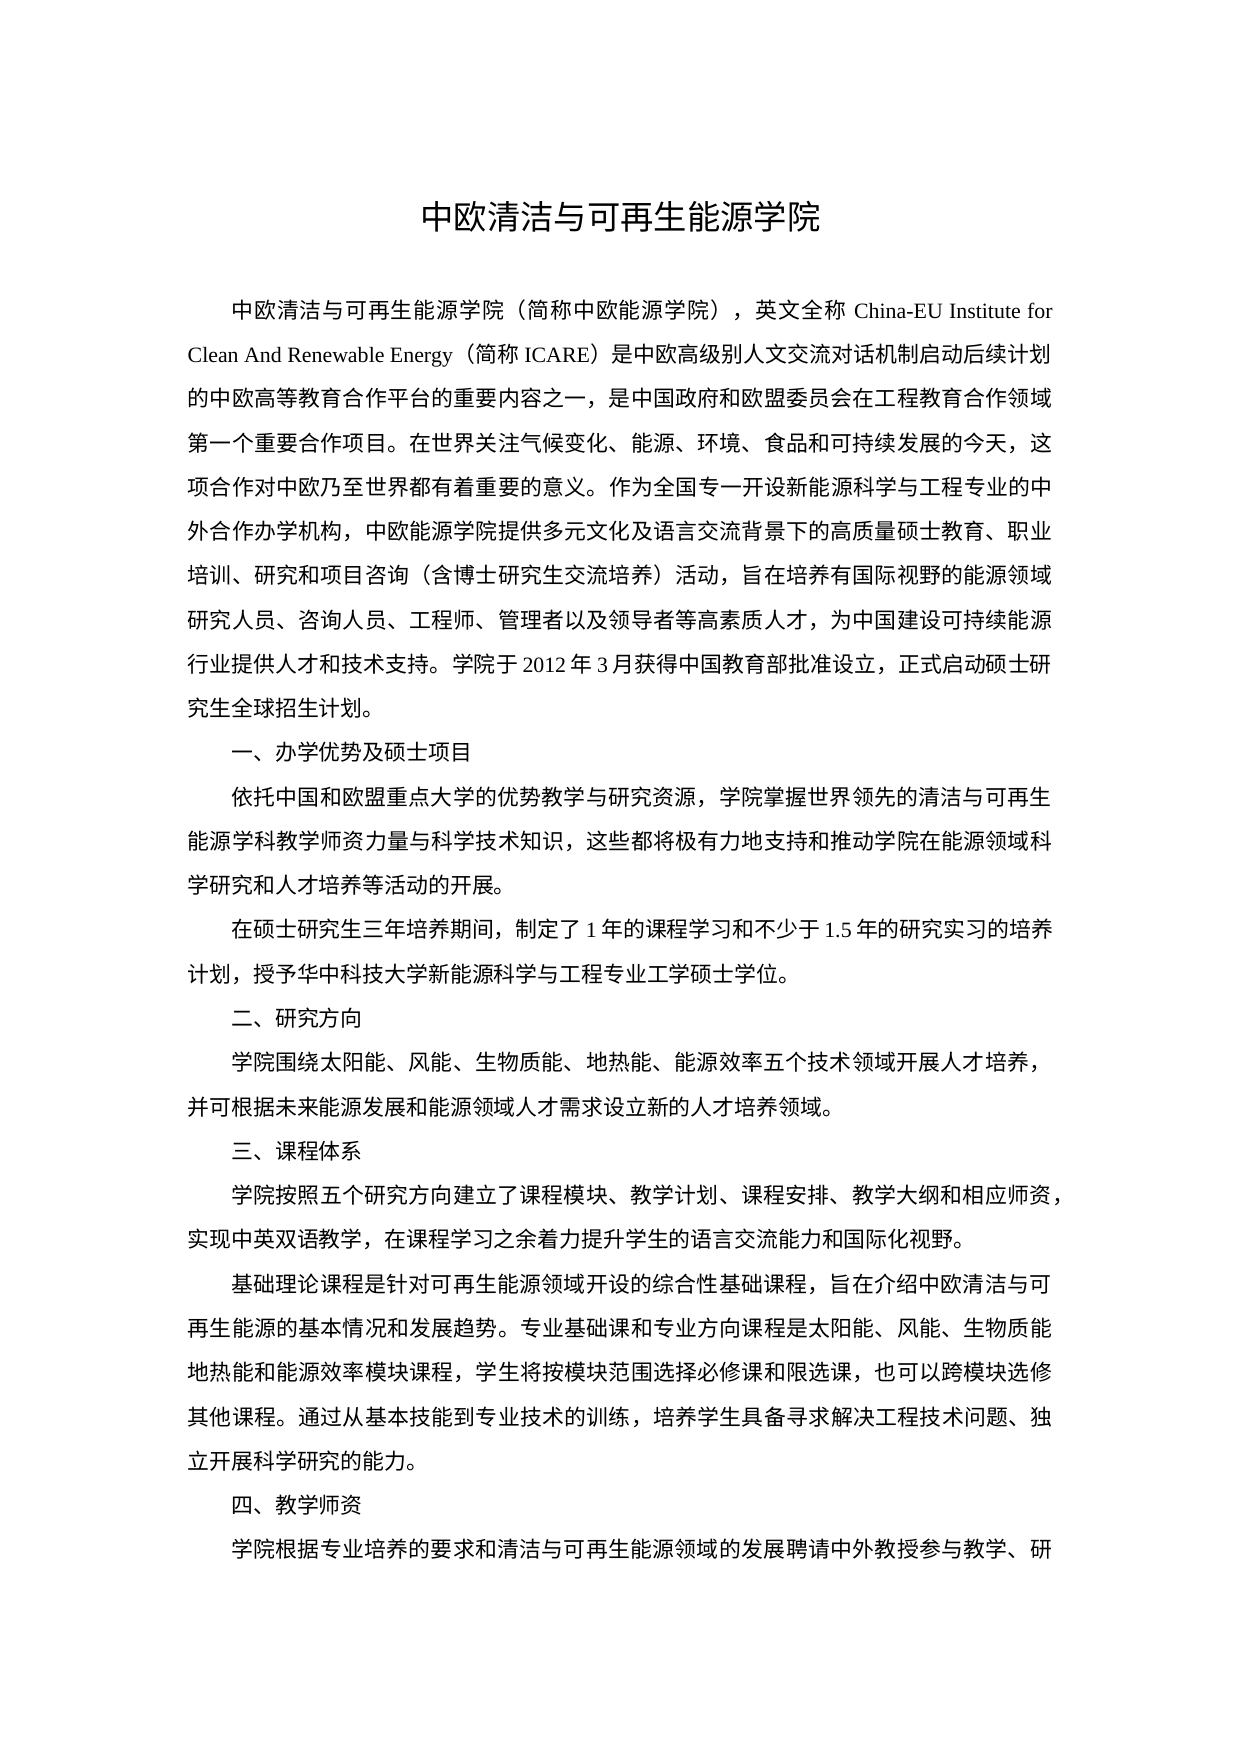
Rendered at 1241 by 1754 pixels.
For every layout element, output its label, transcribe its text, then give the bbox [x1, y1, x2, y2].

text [187, 1532, 1053, 1564]
text 依托中国和欧盟重点大学的优势教学与研究资源，学院掌握世界领先的清洁与可再生能源学科教学师资力量与科学技术知识，这些都将极有力地支持和推动学院在能源领域科学研究和人才培养等活动的开展。 [187, 780, 1053, 900]
text 一、办学优势及硕士项目 [187, 735, 1053, 767]
text 学院按照五个研究方向建立了课程模块、教学计划、课程安排、教学大纲和相应师资，实现中英双语教学，在课程学习之余着力提升学生的语言交流能力和国际化视野。 [187, 1178, 1053, 1254]
text 学院围绕太阳能、风能、生物质能、地热能、能源效率五个技术领域开展人才培养，并可根据未来能源发展和能源领域人才需求设立新的人才培养领域。 [187, 1045, 1053, 1121]
text 三、课程体系 [187, 1134, 1053, 1166]
text 四、教学师资 [187, 1488, 1053, 1520]
text 在硕士研究生三年培养期间，制定了1年的课程学习和不少于1.5年的研究实习的培养计划，授予华中科技大学新能源科学与工程专业工学硕士学位。 [187, 912, 1053, 988]
text 中欧清洁与可再生能源学院（简称中欧能源学院），英文全称China-EU Institute for Clean And Renewable Energy（简称ICARE）是中欧高级别人文交流对话机制启动后续计划的中欧高等教育合作平台的重要内容之一，是中国政府和欧盟委员会在工程教育合作领域第一个重要合作项目。在世界关注气候变化、能源、环境、食品和可持续发展的今天，这项合作对中欧乃至世界都有着重要的意义。作为全国专一开设新能源科学与工程专业的中外合作办学机构，中欧能源学院提供多元文化及语言交流背景下的高质量硕士教育、职业培训、研究和项目咨询（含博士研究生交流培养）活动，旨在培养有国际视野的能源领域研究人员、咨询人员、工程师、管理者以及领导者等高素质人才，为中国建设可持续能源行业提供人才和技术支持。学院于2012年3月获得中国教育部批准设立，正式启动硕士研究生全球招生计划。 [187, 293, 1053, 723]
text 二、研究方向 [187, 1001, 1053, 1033]
text 基础理论课程是针对可再生能源领域开设的综合性基础课程，旨在介绍中欧清洁与可再生能源的基本情况和发展趋势。专业基础课和专业方向课程是太阳能、风能、生物质能、地热能和能源效率模块课程，学生将按模块范围选择必修课和限选课，也可以跨模块选修其他课程。通过从基本技能到专业技术的训练，培养学生具备寻求解决工程技术问题、独立开展科学研究的能力。 [187, 1267, 1053, 1475]
subtitle 中欧清洁与可再生能源学院 [187, 183, 1053, 248]
